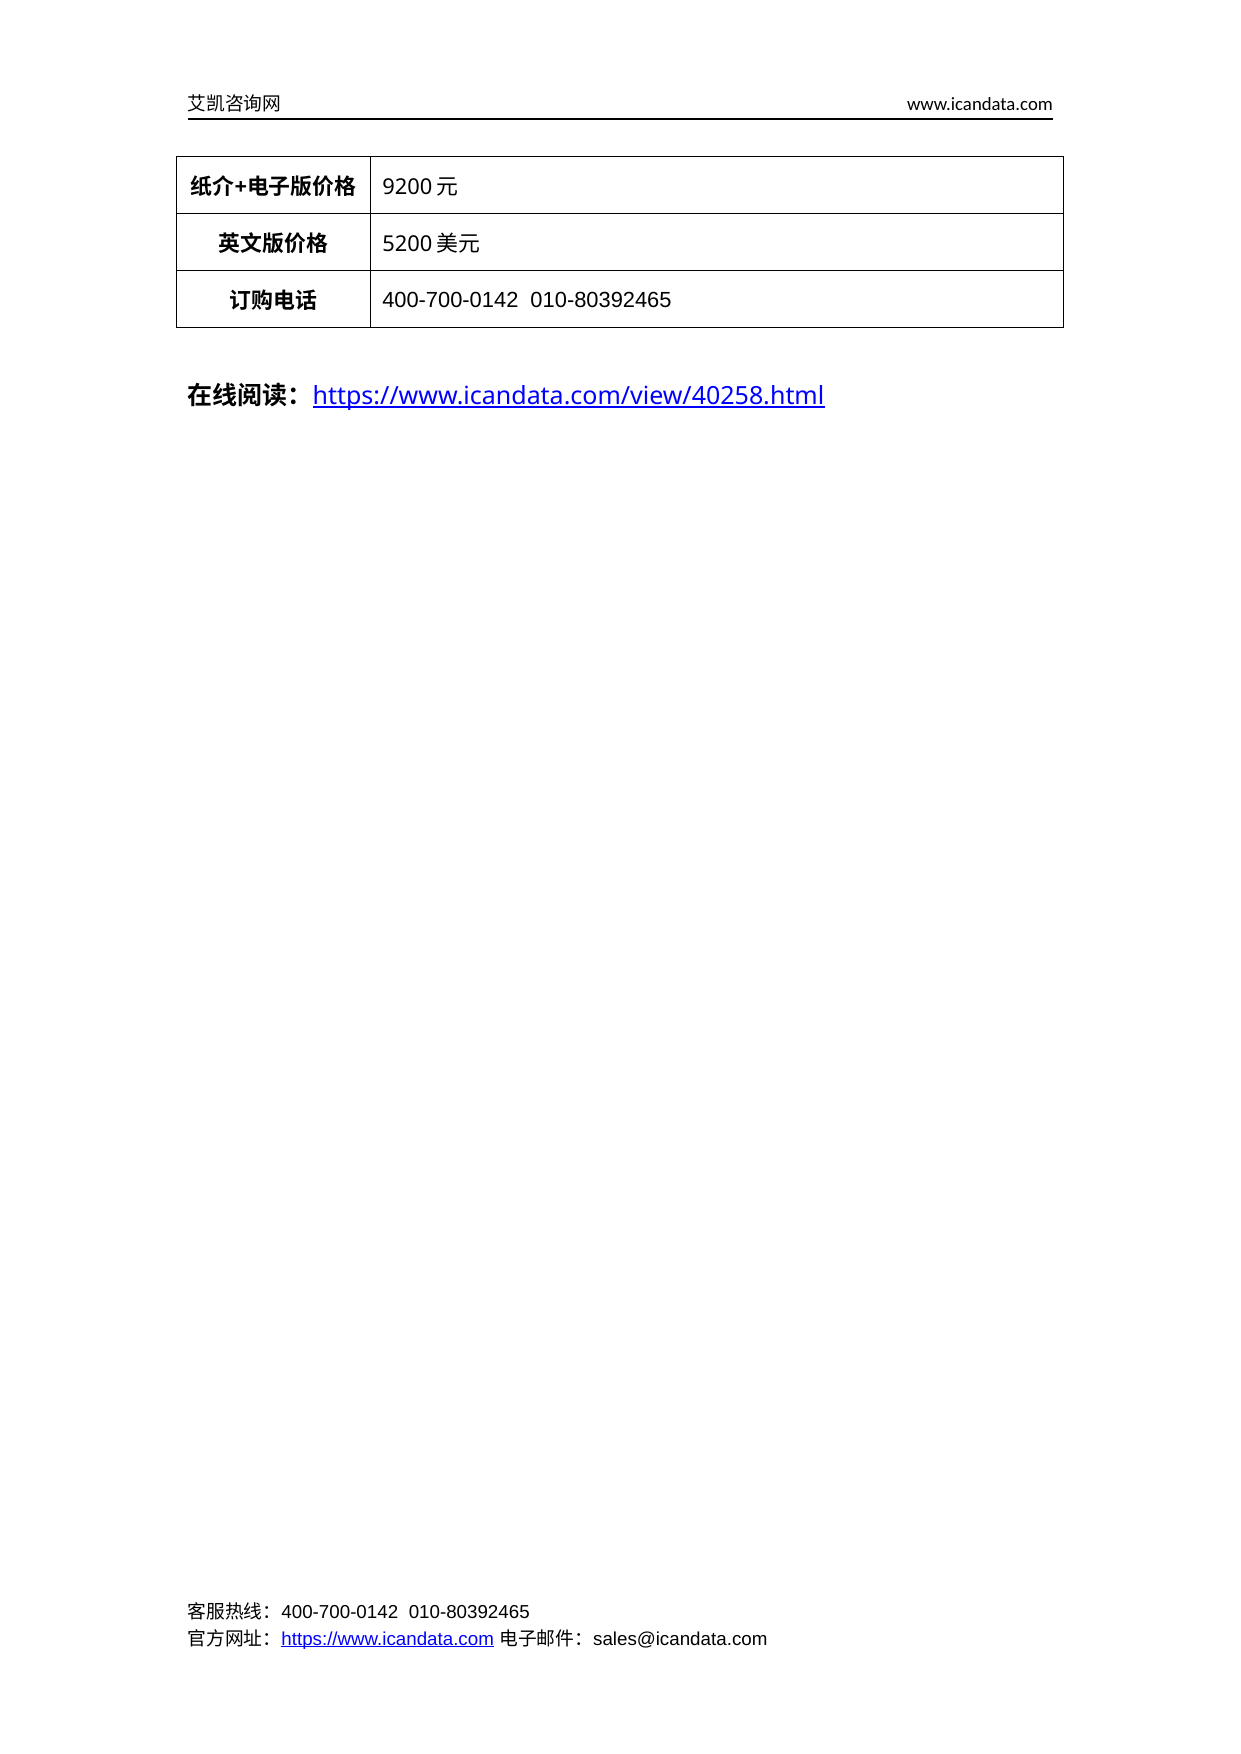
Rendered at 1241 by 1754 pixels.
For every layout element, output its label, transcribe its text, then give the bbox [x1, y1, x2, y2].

table_cell 9200元 [371, 157, 1063, 213]
table_cell 5200美元 [371, 214, 1063, 270]
table_cell 订购电话 [177, 271, 370, 327]
table_cell 400-700-0142 010-80392465 [371, 271, 1063, 327]
table_cell 英文版价格 [177, 214, 370, 270]
table_cell 纸介+电子版价格 [177, 157, 370, 213]
text 在线阅读：https://www.icandata.com/view/40258.html [187, 361, 1053, 426]
